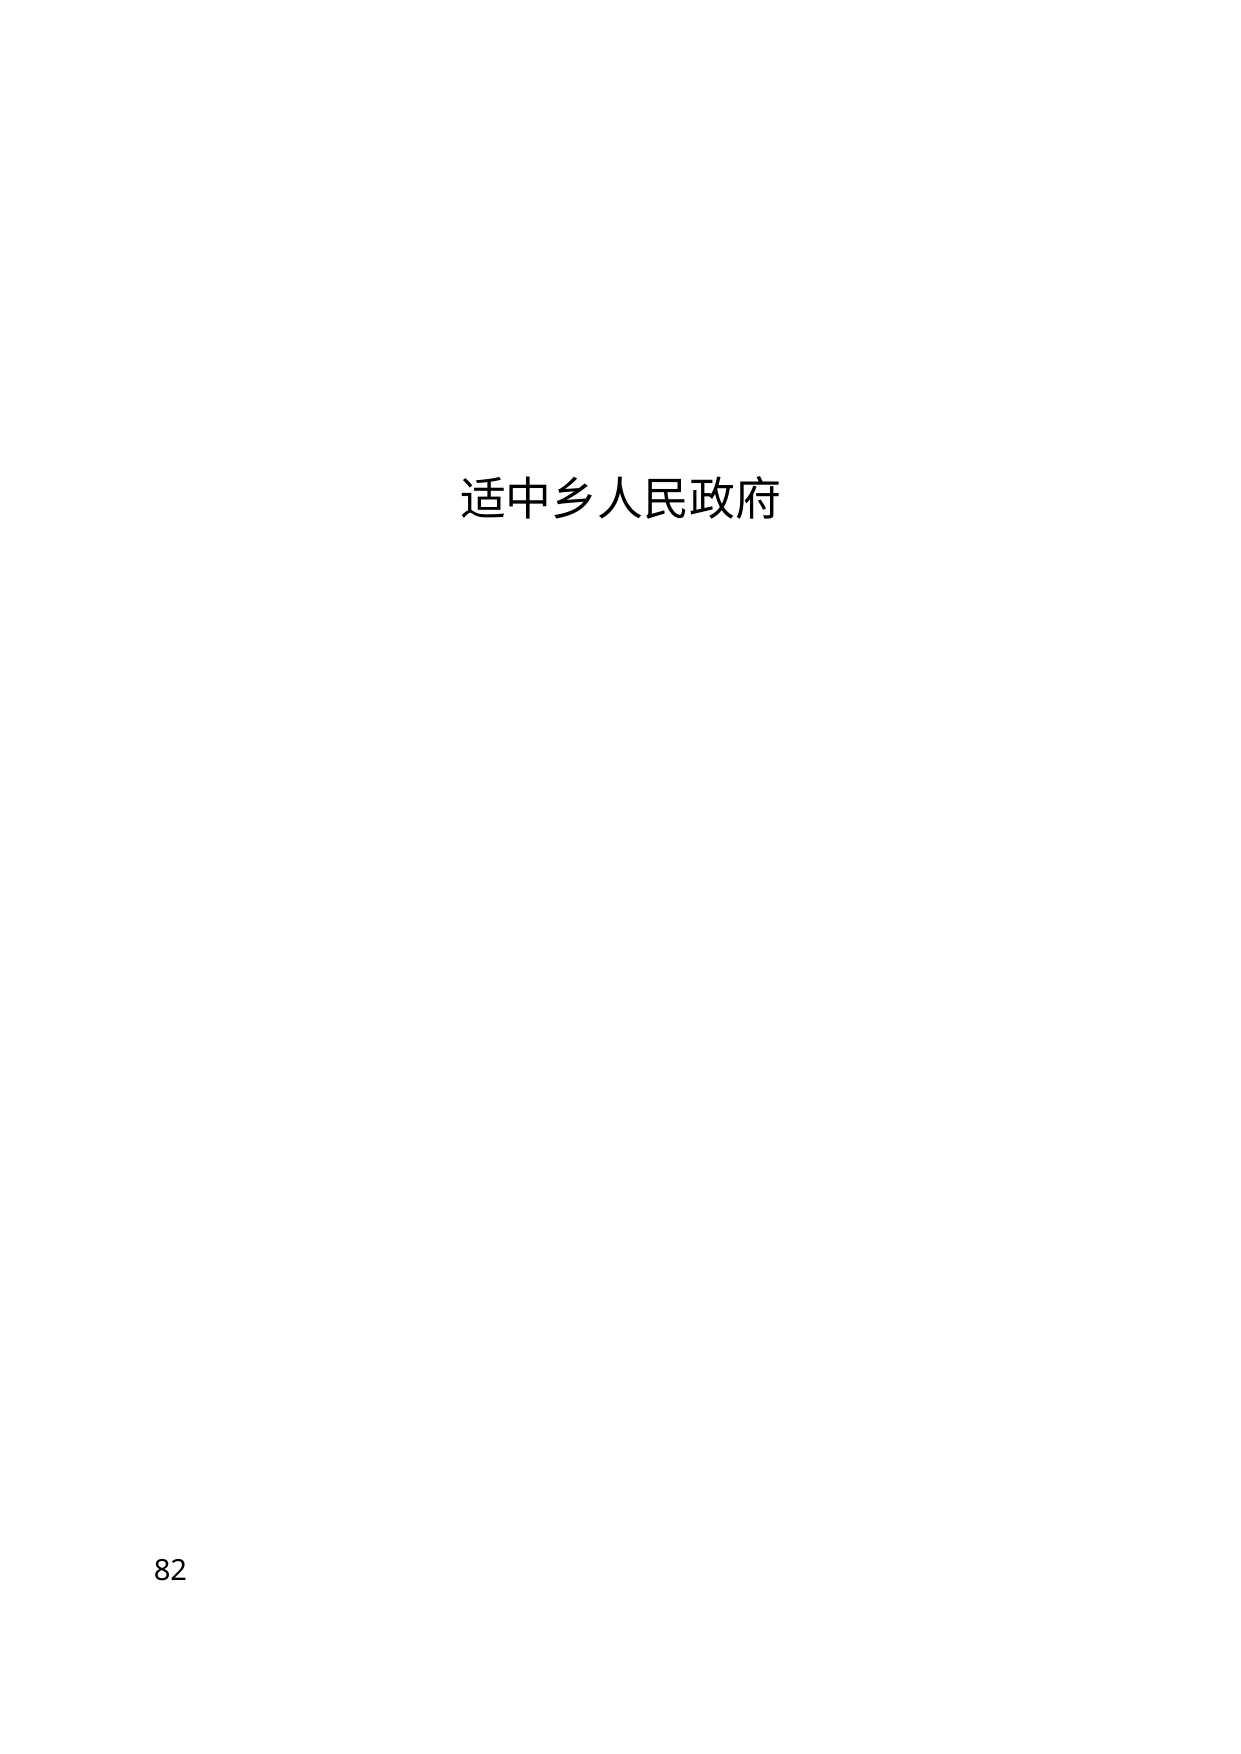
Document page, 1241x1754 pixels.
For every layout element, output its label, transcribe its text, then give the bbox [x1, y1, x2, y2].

text 适中乡人民政府 [153, 454, 1087, 537]
